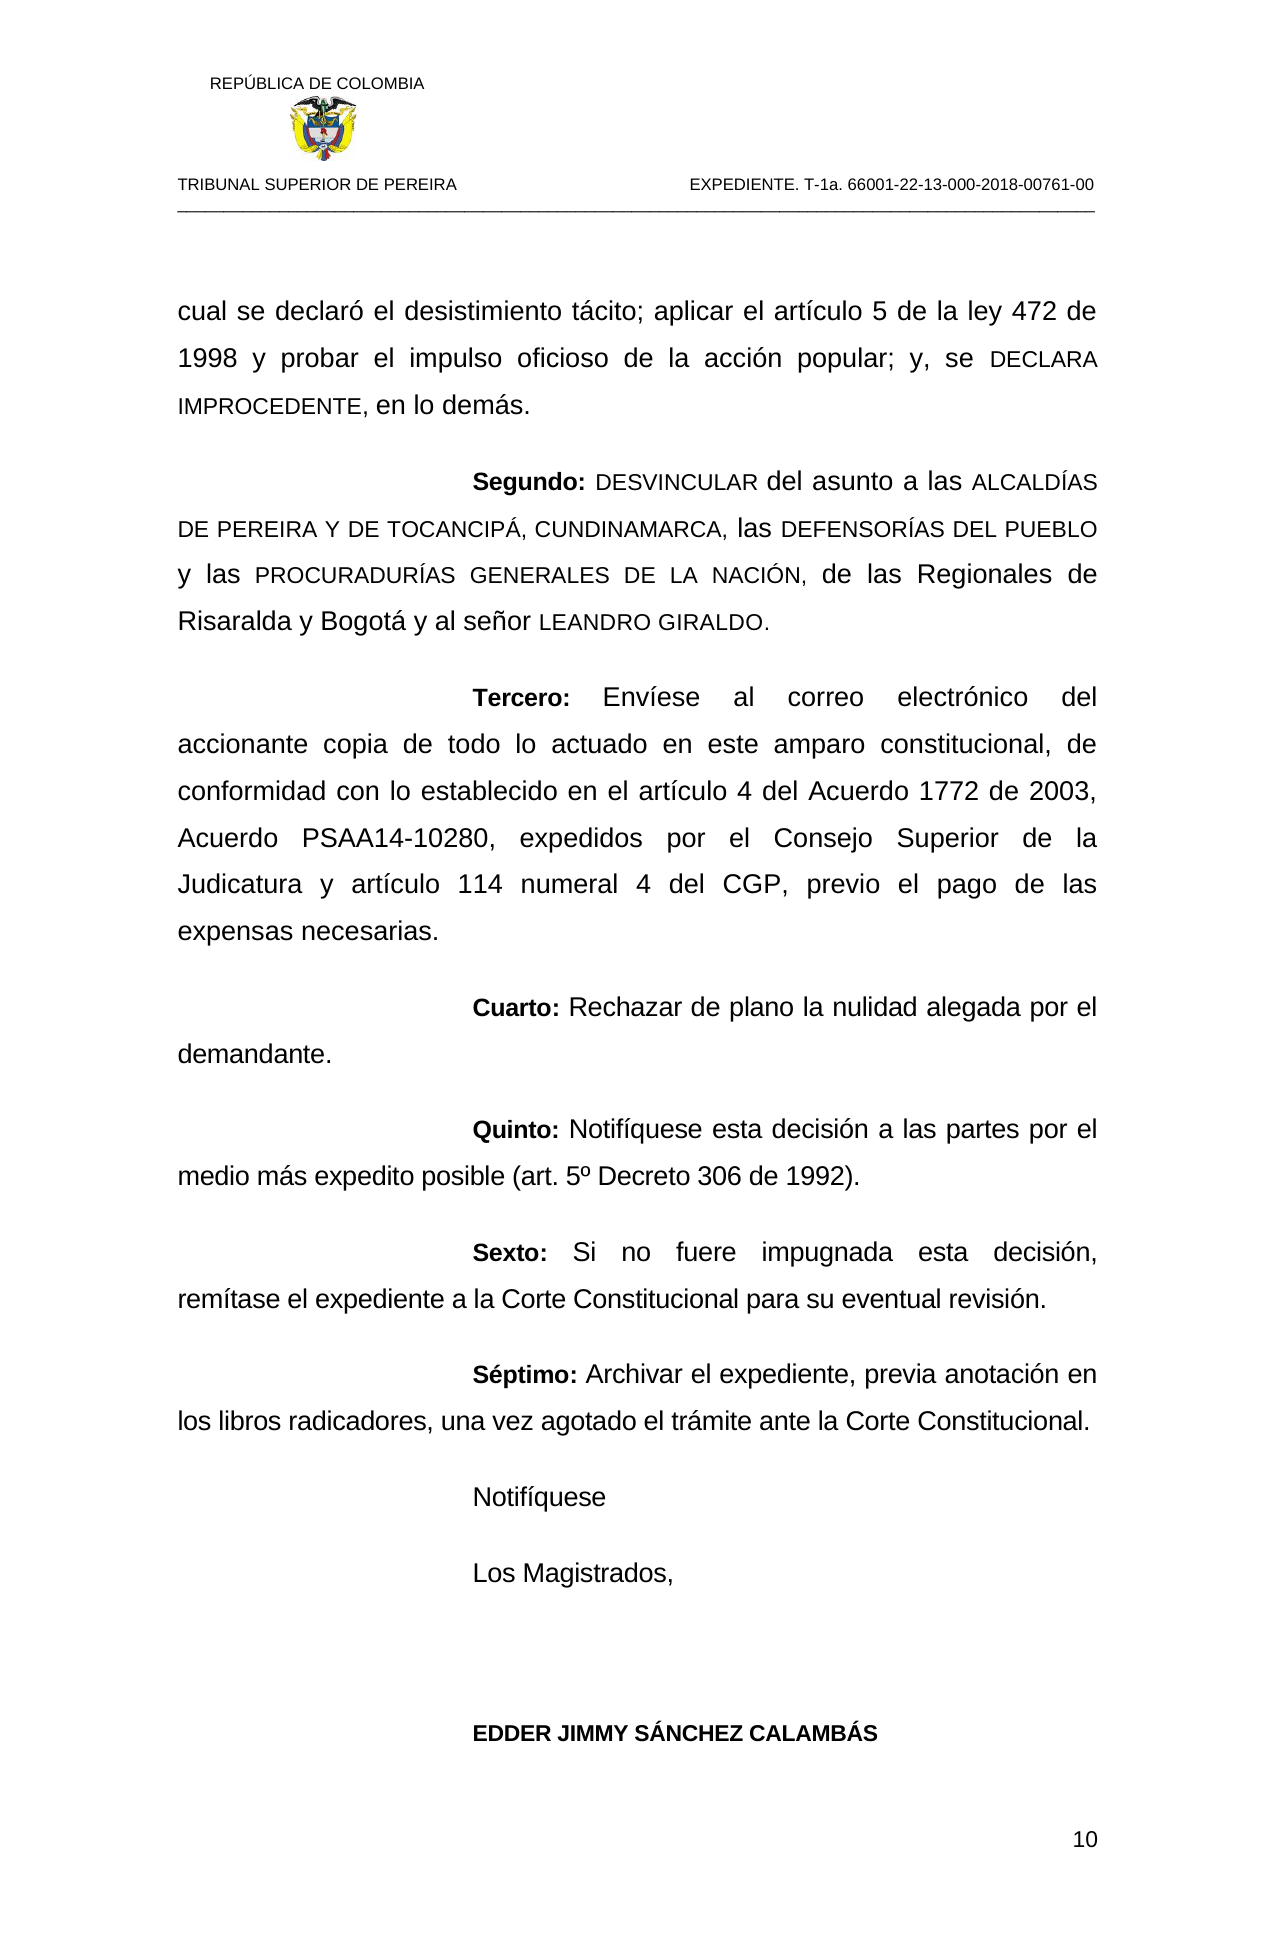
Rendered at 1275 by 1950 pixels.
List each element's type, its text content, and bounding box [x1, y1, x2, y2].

text Los Magistrados, [177, 1557, 1098, 1588]
text Séptimo: Archivar el expediente, previa anotación en los libros radicadores, una vez agotado el trámite ante la Corte Constitucional. [177, 1358, 1098, 1437]
text Segundo: DESVINCULAR del asunto a las ALCALDÍAS DE PEREIRA Y DE TOCANCIPÁ, CUNDINAMARCA, las DEFENSORÍAS DEL PUEBLO y las PROCURADURÍAS GENERALES DE LA NACIÓN, de las Regionales de Risaralda y Bogotá y al señor LEANDRO GIRALDO. [177, 465, 1098, 637]
text Notifíquese [177, 1481, 1098, 1512]
text EDDER JIMMY SÁNCHEZ CALAMBÁS [177, 1719, 1098, 1746]
text Cuarto: Rechazar de plano la nulidad alegada por el demandante. [177, 991, 1098, 1069]
text Quinto: Notifíquese esta decisión a las partes por el medio más expedito posible (art. 5º Decreto 306 de 1992). [177, 1113, 1098, 1192]
text Sexto: Si no fuere impugnada esta decisión, remítase el expediente a la Corte Constitucional para su eventual revisión. [177, 1236, 1098, 1314]
text Tercero: Envíese al correo electrónico del accionante copia de todo lo actuado en este amparo constitucional, de conformidad con lo establecido en el artículo 4 del Acuerdo 1772 de 2003, Acuerdo PSAA14-10280, expedidos por el Consejo Superior de la Judicatura y artículo 114 numeral 4 del CGP, previo el pago de las expensas necesarias. [177, 681, 1098, 947]
picture [289, 96, 357, 161]
